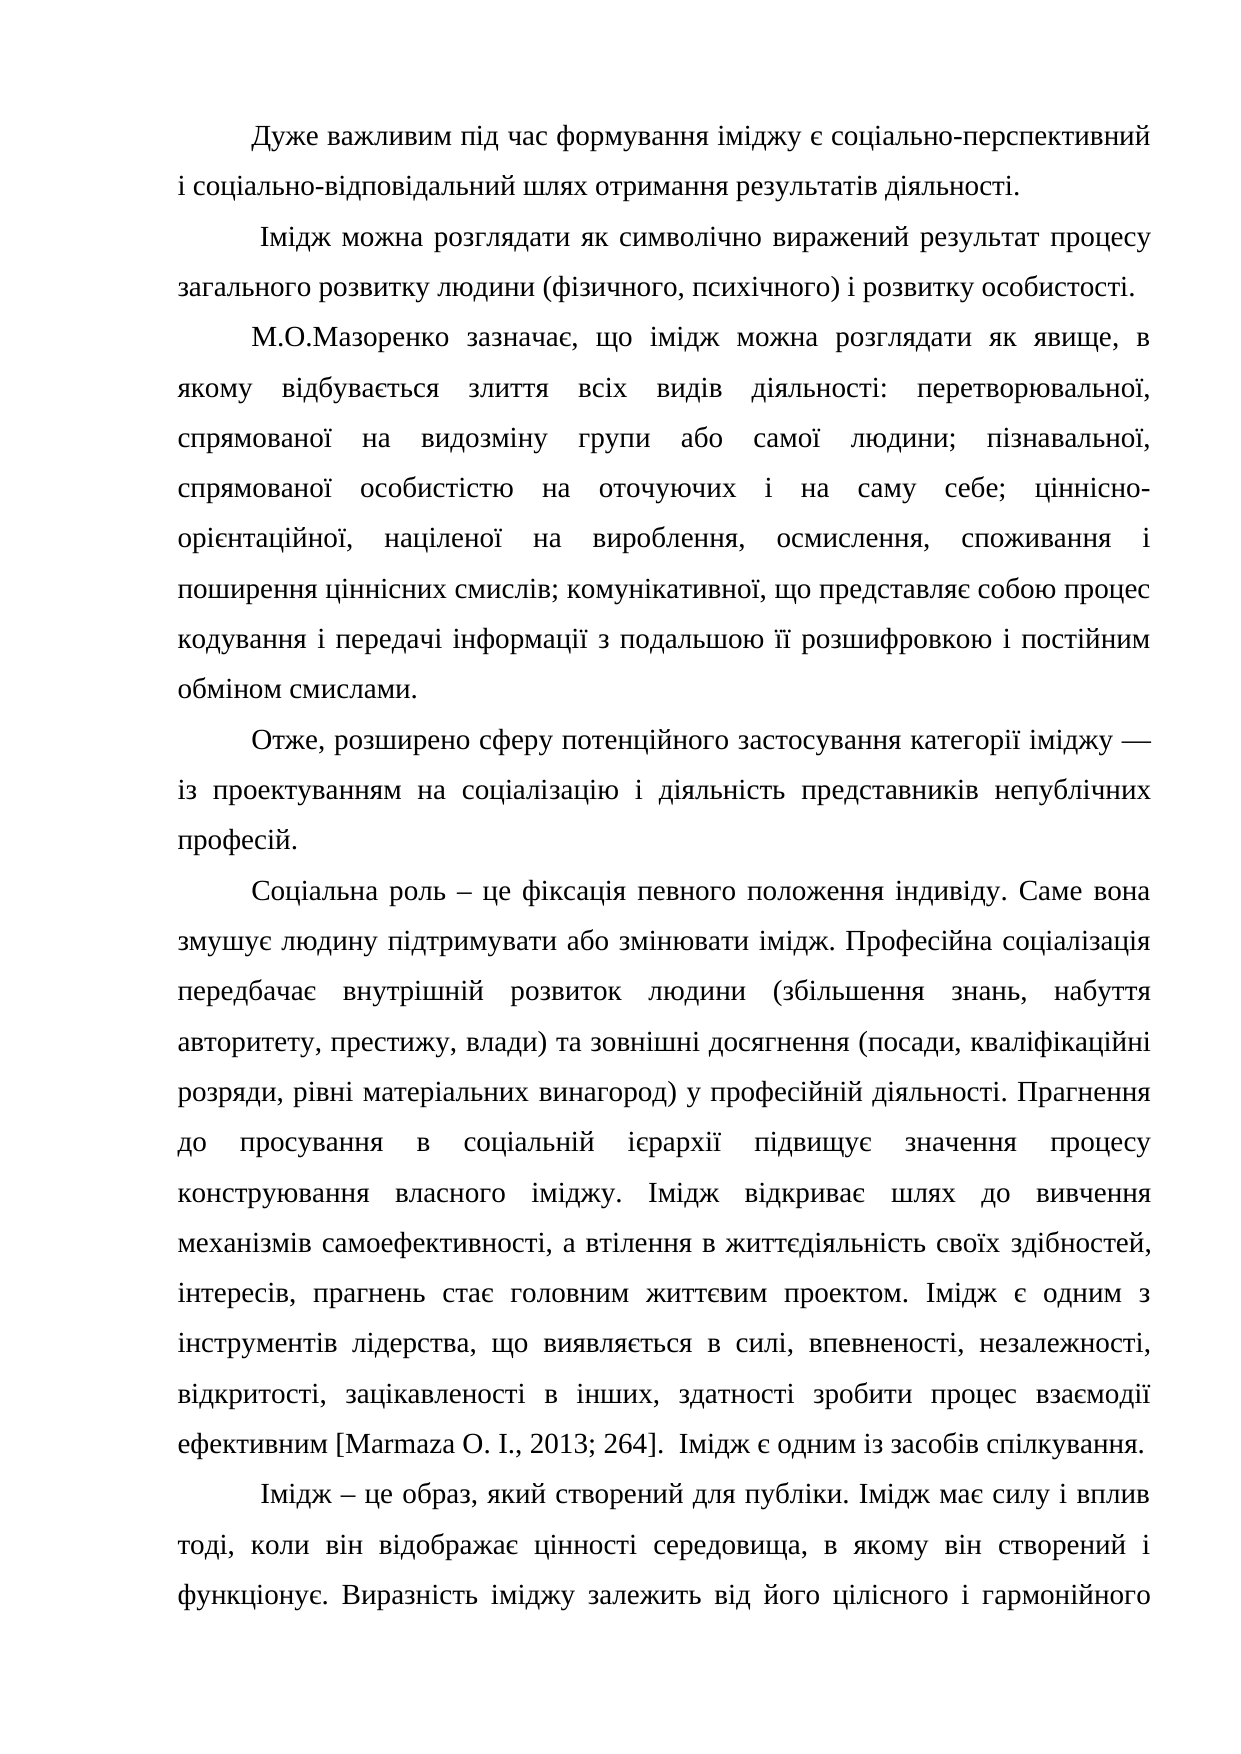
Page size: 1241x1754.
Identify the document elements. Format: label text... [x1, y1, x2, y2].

text Соціальна роль – це фіксація певного положення індивіду. Саме вона змушує людину підтримувати або змінювати імідж. Професійна соціалізація передбачає внутрішній розвиток людини (збільшення знань, набуття авторитету, престижу, влади) та зовнішні досягнення (посади, кваліфікаційні розряди, рівні матеріальних винагород) у професійній діяльності. Прагнення до просування в соціальній ієрархії підвищує значення процесу конструювання власного іміджу. Імідж відкриває шлях до вивчення механізмів самоефективності, а втілення в життєдіяльність своїх здібностей, інтересів, прагнень стає головним життєвим проектом. Імідж є одним з інструментів лідерства, що виявляється в силі, впевненості, незалежності, відкритості, зацікавленості в інших, здатності зробити процес взаємодії ефективним [Marmaza O. І., 2013; 264]. Імідж є одним із засобів спілкування. [177, 873, 1152, 1460]
text Дуже важливим під час формування іміджу є соціально-перспективний і соціально-відповідальний шлях отримання результатів діяльності. [177, 118, 1152, 202]
text Отже, розширено сферу потенційного застосування категорії іміджу — із проектуванням на соціалізацію і діяльність представників непублічних професій. [177, 722, 1152, 856]
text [177, 1477, 1152, 1611]
text Імідж можна розглядати як символічно виражений результат процесу загального розвитку людини (фізичного, психічного) і розвитку особистості. [177, 219, 1152, 303]
text М.О.Мазоренко зазначає, що імідж можна розглядати як явище, в якому відбувається злиття всіх видів діяльності: перетворювальної, спрямованої на видозміну групи або самої людини; пізнавальної, спрямованої особистістю на оточуючих і на саму себе; ціннісно-орієнтаційної, націленої на вироблення, осмислення, споживання і поширення ціннісних смислів; комунікативної, що представляє собою процес кодування і передачі інформації з подальшою її розшифровкою і постійним обміном смислами. [177, 319, 1152, 705]
